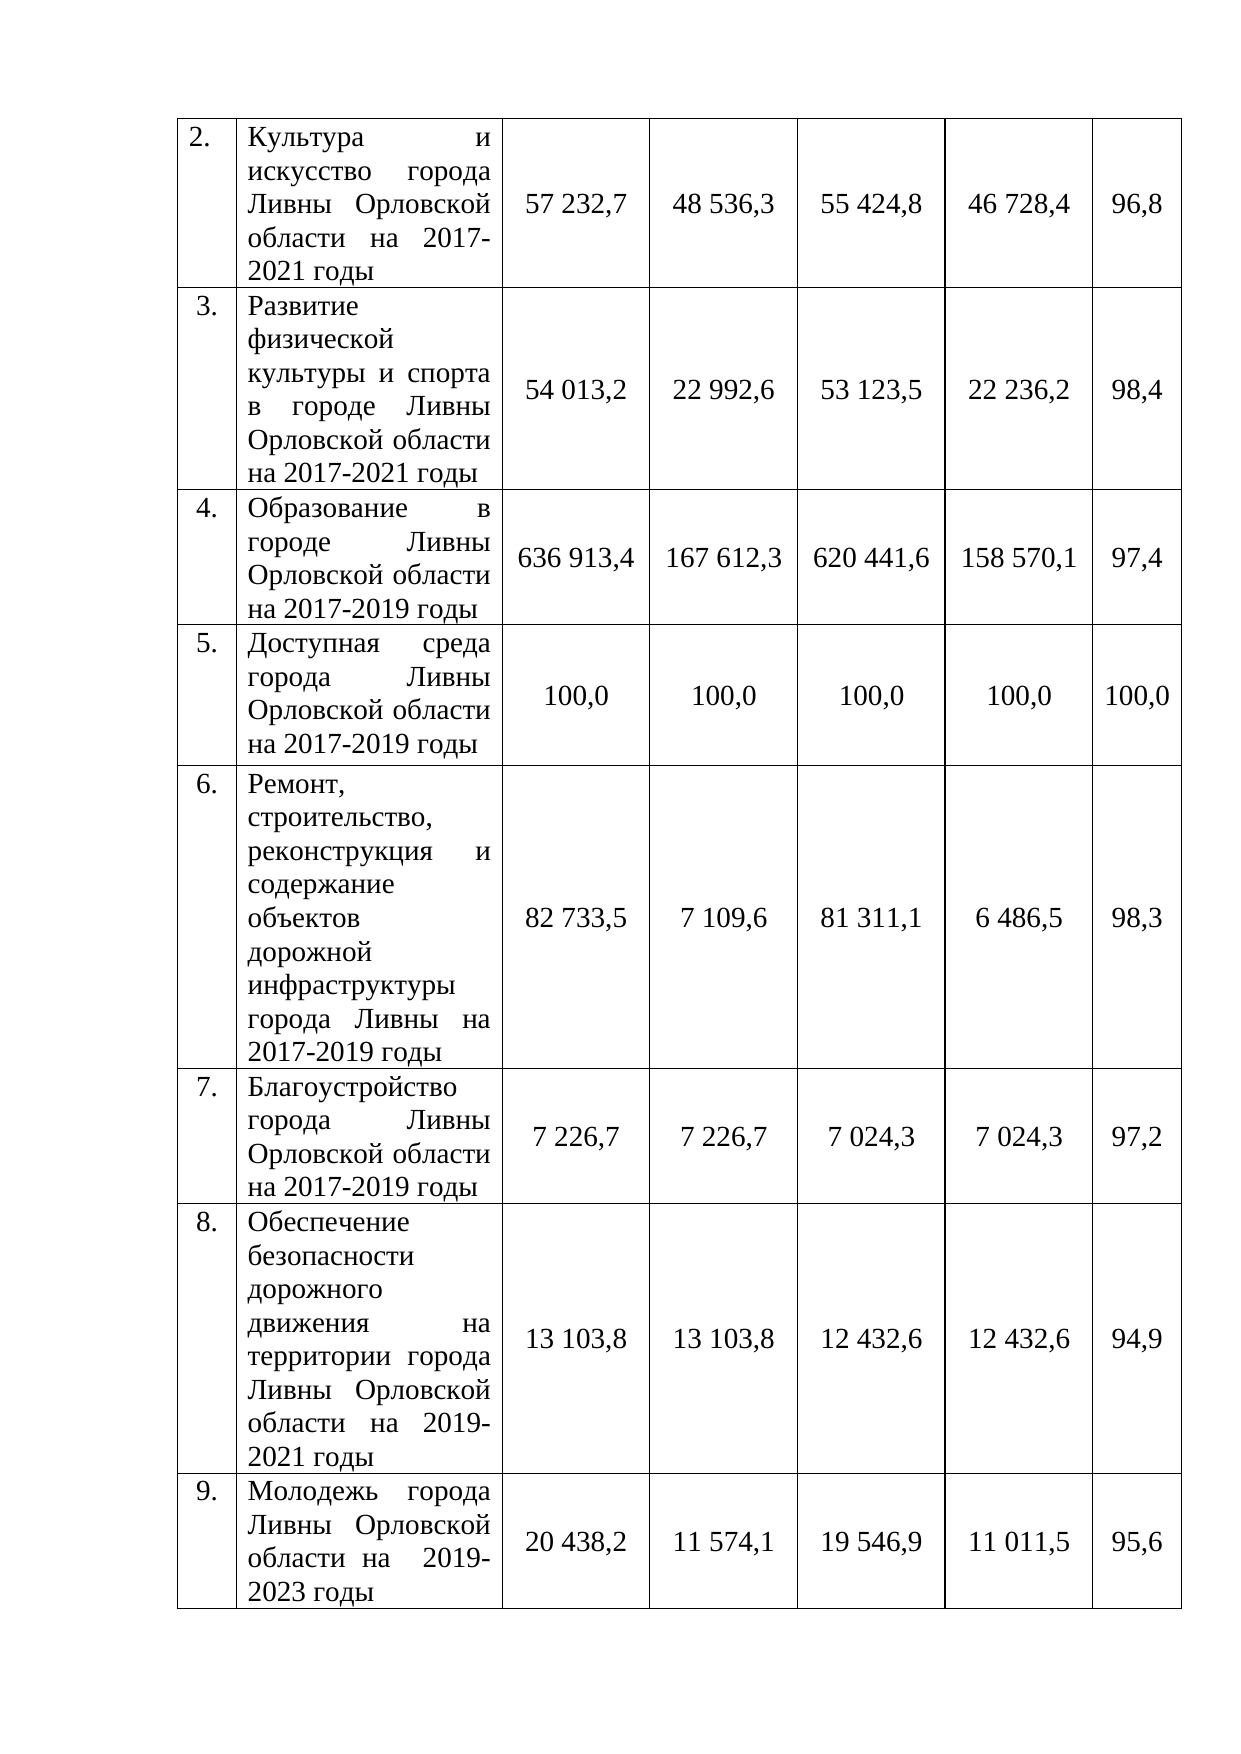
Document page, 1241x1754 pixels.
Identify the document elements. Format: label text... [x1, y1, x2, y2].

table_cell 4. [178, 490, 236, 624]
table_cell 7 024,3 [798, 1069, 944, 1203]
table_cell 48 536,3 [650, 119, 797, 287]
table_cell 97,2 [1093, 1069, 1181, 1203]
table_cell 636 913,4 [503, 490, 649, 624]
table_cell 22 236,2 [946, 288, 1092, 489]
table_cell 98,3 [1093, 766, 1181, 1068]
table_cell 96,8 [1093, 119, 1181, 287]
table_cell 3. [178, 288, 236, 489]
table_cell 12 432,6 [798, 1204, 944, 1472]
table_cell 53 123,5 [798, 288, 944, 489]
table_cell 158 570,1 [946, 490, 1092, 624]
table_cell 12 432,6 [946, 1204, 1092, 1472]
table_cell 98,4 [1093, 288, 1181, 489]
table_cell Образование в городе Ливны Орловской области на 2017-2019 годы [237, 490, 502, 624]
table_cell 81 311,1 [798, 766, 944, 1068]
table_cell 57 232,7 [503, 119, 649, 287]
table_cell 100,0 [798, 625, 944, 765]
table_cell 97,4 [1093, 490, 1181, 624]
table_cell 6. [178, 766, 236, 1068]
table_cell 54 013,2 [503, 288, 649, 489]
table_cell 7 024,3 [946, 1069, 1092, 1203]
table_cell 94,9 [1093, 1204, 1181, 1472]
table_cell 6 486,5 [946, 766, 1092, 1068]
table_cell 9. [178, 1474, 236, 1608]
table_cell 7 226,7 [650, 1069, 797, 1203]
table_cell Развитие физической культуры и спорта в городе Ливны Орловской области на 2017-2021 годы [237, 288, 502, 489]
table_cell 46 728,4 [946, 119, 1092, 287]
table_cell 11 011,5 [946, 1474, 1092, 1608]
table_cell Ремонт, строительство, реконструкция и содержание объектов дорожной инфраструктуры города Ливны на 2017-2019 годы [237, 766, 502, 1068]
table_cell 100,0 [503, 625, 649, 765]
table_cell 167 612,3 [650, 490, 797, 624]
table_cell 13 103,8 [650, 1204, 797, 1472]
table_cell 20 438,2 [503, 1474, 649, 1608]
table_cell 620 441,6 [798, 490, 944, 624]
table_cell Культура и искусство города Ливны Орловской области на 2017-2021 годы [237, 119, 502, 287]
table_cell 100,0 [650, 625, 797, 765]
table_cell 22 992,6 [650, 288, 797, 489]
table_cell Молодежь города Ливны Орловской области на 2019-2023 годы [237, 1474, 502, 1608]
table_cell 55 424,8 [798, 119, 944, 287]
table_cell 82 733,5 [503, 766, 649, 1068]
table_cell Обеспечение безопасности дорожного движения на территории города Ливны Орловской области на 2019-2021 годы [237, 1204, 502, 1472]
table_cell 2. [178, 119, 236, 287]
table_cell 8. [178, 1204, 236, 1472]
table_cell 11 574,1 [650, 1474, 797, 1608]
table_cell 13 103,8 [503, 1204, 649, 1472]
table_cell 7 109,6 [650, 766, 797, 1068]
table_cell 100,0 [946, 625, 1092, 765]
table_cell Благоустройство города Ливны Орловской области на 2017-2019 годы [237, 1069, 502, 1203]
table_cell Доступная среда города Ливны Орловской области на 2017-2019 годы [237, 625, 502, 765]
table_cell 7. [178, 1069, 236, 1203]
table_cell 5. [178, 625, 236, 765]
table_cell 100,0 [1093, 625, 1181, 765]
table_cell 7 226,7 [503, 1069, 649, 1203]
table_cell 95,6 [1093, 1474, 1181, 1608]
table_cell 19 546,9 [798, 1474, 944, 1608]
